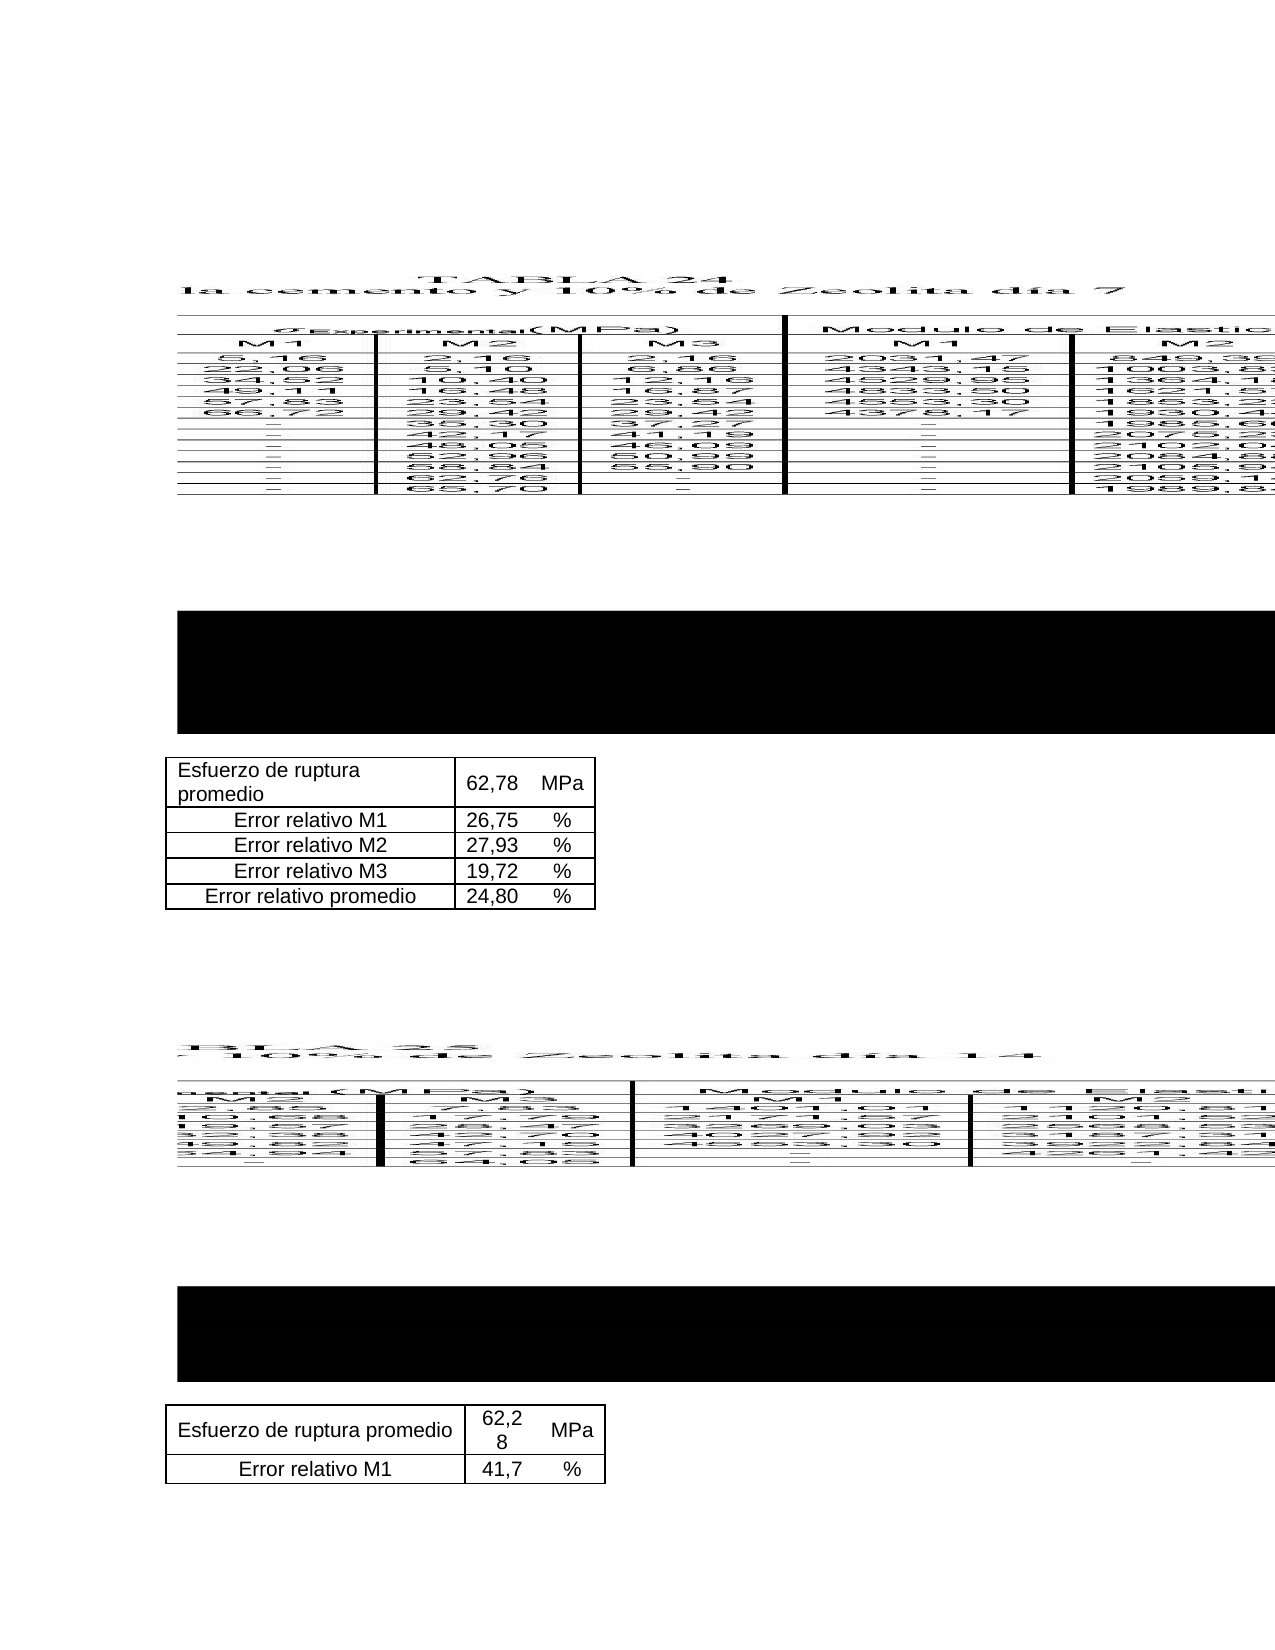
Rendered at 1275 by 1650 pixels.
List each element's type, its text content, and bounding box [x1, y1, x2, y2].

table_header Esfuerzo de ruptura promedio [167, 758, 454, 806]
table_cell Error relativo M1 [167, 1455, 464, 1483]
table_cell % [530, 833, 594, 857]
table_header MPa [539, 1406, 604, 1453]
table_cell % [530, 808, 594, 832]
table_header 62,28 [466, 1406, 539, 1453]
picture [177, 938, 1275, 1382]
table_cell 24,80 [456, 885, 529, 908]
table_cell Error relativo M2 [167, 833, 454, 857]
table_header MPa [530, 758, 594, 806]
table_cell 41,75 [466, 1455, 539, 1483]
table_cell 27,93 [456, 833, 529, 857]
table_cell % [530, 859, 594, 883]
picture [177, 147, 1275, 734]
table_cell % [530, 885, 594, 908]
table_cell Error relativo M1 [167, 808, 454, 832]
table_header Esfuerzo de ruptura promedio [167, 1406, 464, 1453]
table_cell % [539, 1455, 604, 1483]
table_cell Error relativo M3 [167, 859, 454, 883]
table_header 62,78 [456, 758, 529, 806]
table_cell 26,75 [456, 808, 529, 832]
table_cell 19,72 [456, 859, 529, 883]
table_cell Error relativo promedio [167, 885, 454, 908]
